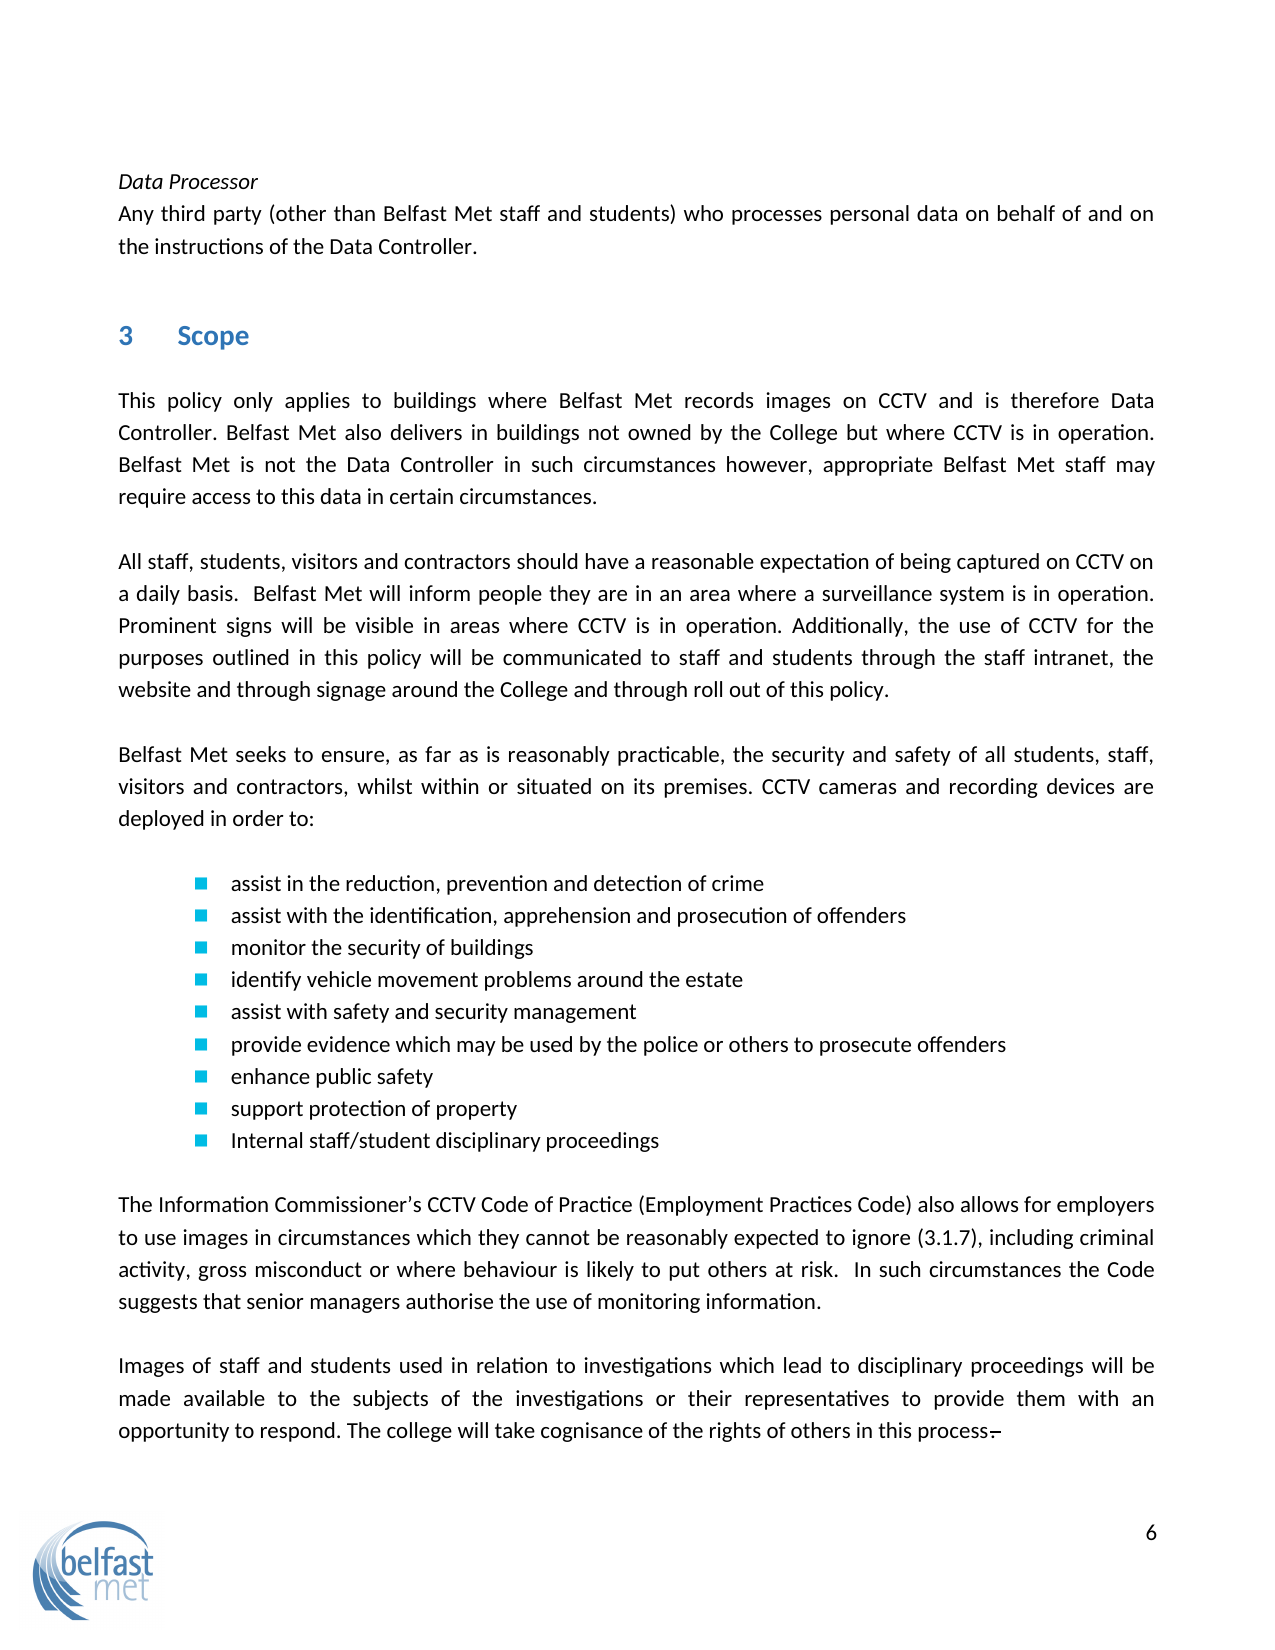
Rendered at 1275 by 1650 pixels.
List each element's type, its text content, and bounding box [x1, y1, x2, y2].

list Internal staff/student disciplinary proceedings [193, 1126, 1157, 1154]
list identify vehicle movement problems around the estate [193, 965, 1157, 993]
list enhance public safety [193, 1062, 1157, 1090]
text All staff, students, visitors and contractors should have a reasonable expectation of being captured on CCTV on a daily basis. Belfast Met will inform people they are in an area where a surveillance system is in operation. Prominent signs will be visible in areas where CCTV is in operation. Additionally, the use of CCTV for the purposes outlined in this policy will be communicated to staff and students through the staff intranet, the website and through signage around the College and through roll out of this policy. [118, 547, 1157, 704]
subtitle 3 Scope [118, 317, 1157, 353]
text Images of staff and students used in relation to investigations which lead to disciplinary proceedings will be made available to the subjects of the investigations or their representatives to provide them with an opportunity to respond. The college will take cognisance of the rights of others in this process. [118, 1352, 1157, 1444]
list support protection of property [193, 1094, 1157, 1122]
list monitor the security of buildings [193, 933, 1157, 961]
text Data Processor [118, 167, 1157, 195]
list assist with safety and security management [193, 997, 1157, 1026]
text The Information Commissioner’s CCTV Code of Practice (Employment Practices Code) also allows for employers to use images in circumstances which they cannot be reasonably expected to ignore (3.1.7), including criminal activity, gross misconduct or where behaviour is likely to put others at risk. In such circumstances the Code suggests that senior managers authorise the use of monitoring information. [118, 1191, 1157, 1315]
text Any third party (other than Belfast Met staff and students) who processes personal data on behalf of and on the instructions of the Data Controller. [118, 199, 1157, 260]
list assist with the identification, apprehension and prosecution of offenders [193, 901, 1157, 929]
list assist in the reduction, prevention and detection of crime [193, 869, 1157, 897]
text This policy only applies to buildings where Belfast Met records images on CCTV and is therefore Data Controller. Belfast Met also delivers in buildings not owned by the College but where CCTV is in operation. Belfast Met is not the Data Controller in such circumstances however, appropriate Belfast Met staff may require access to this data in certain circumstances. [118, 386, 1157, 511]
text Belfast Met seeks to ensure, as far as is reasonably practicable, the security and safety of all students, staff, visitors and contractors, whilst within or situated on its premises. CCTV cameras and recording devices are deployed in order to: [118, 740, 1157, 832]
list provide evidence which may be used by the police or others to prosecute offenders [193, 1030, 1157, 1058]
